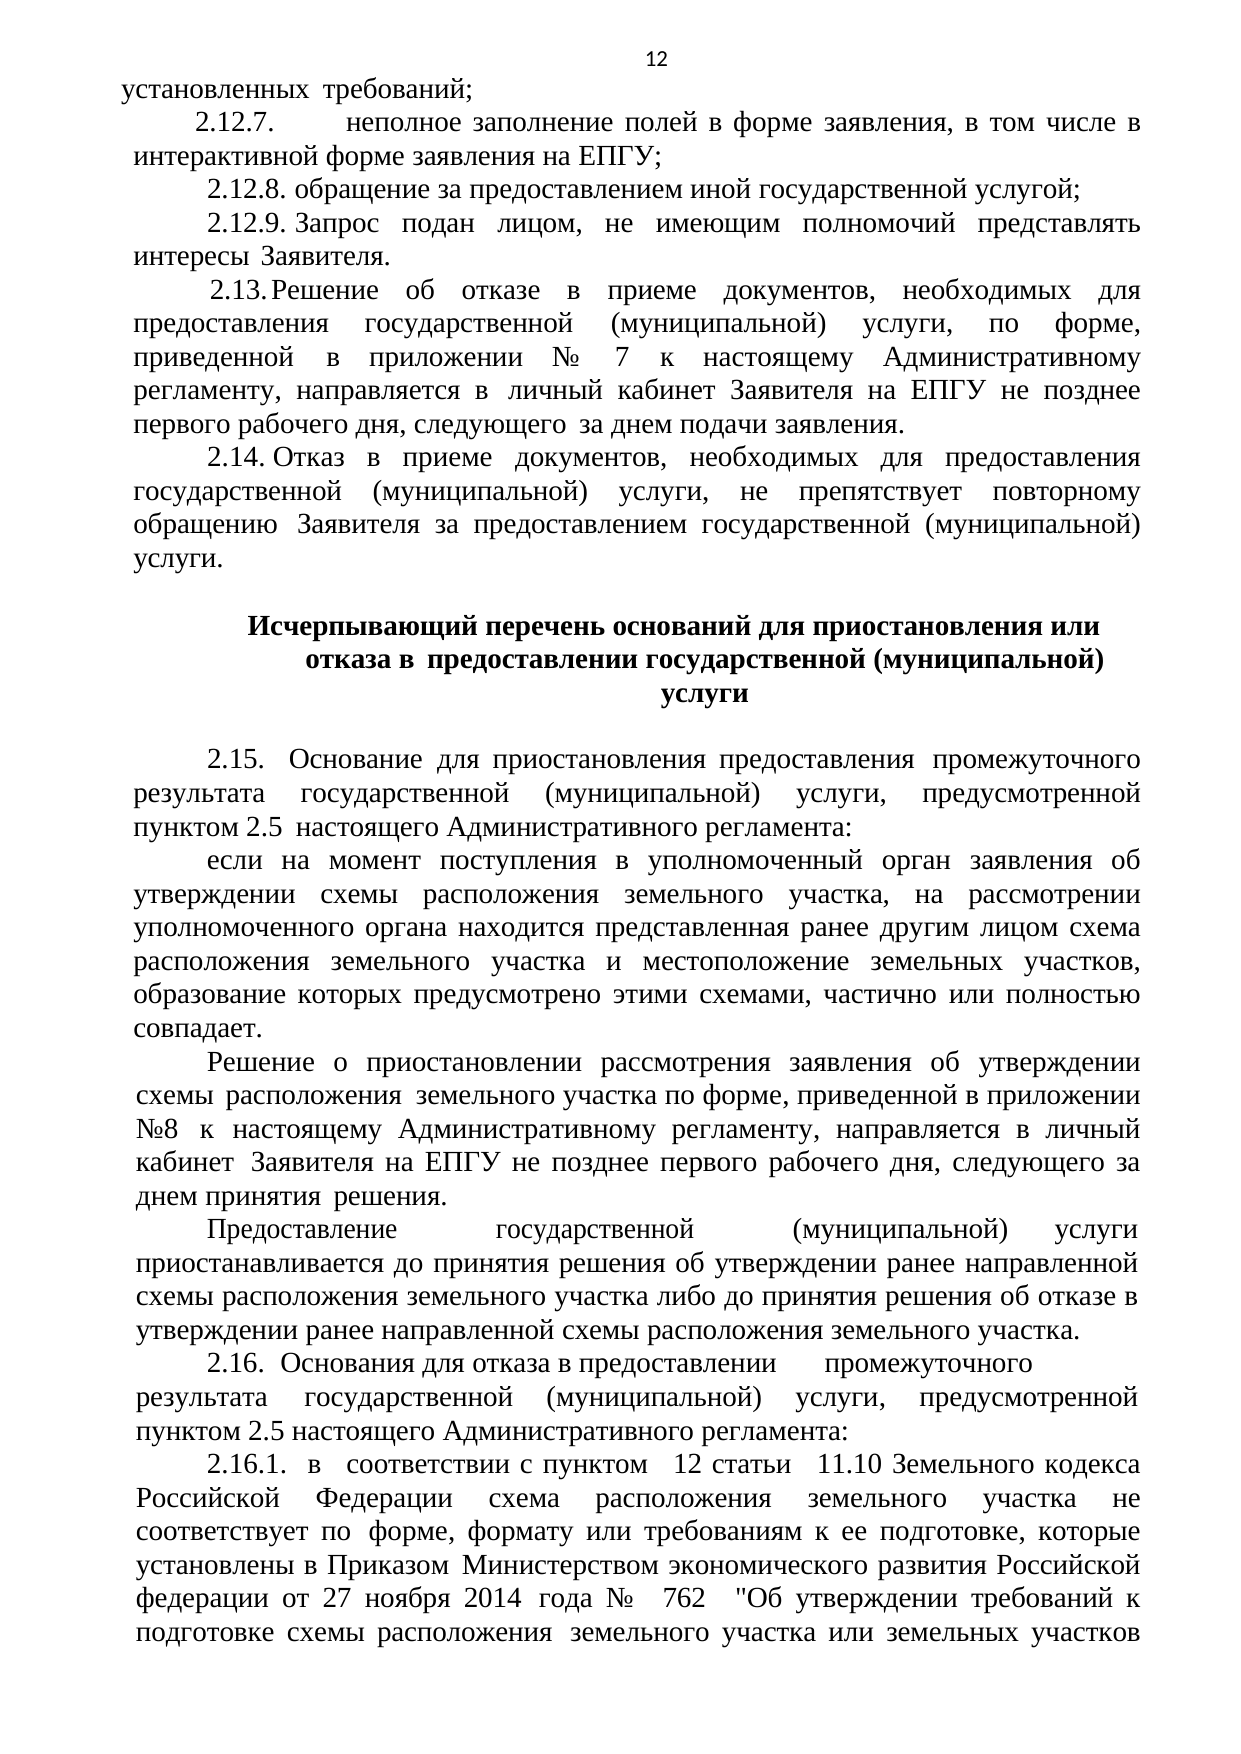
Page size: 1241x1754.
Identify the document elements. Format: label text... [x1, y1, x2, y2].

subtitle Исчерпывающий перечень оснований для приостановления или отказа в предоставлении государственной (муниципальной) услуги [207, 608, 1141, 708]
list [136, 1446, 1141, 1647]
text Предоставление государственной (муниципальной) услуги приостанавливается до принятия решения об утверждении ранее направленной схемы расположения земельного участка либо до принятия решения об отказе в утверждении ранее направленной схемы расположения земельного участка. [136, 1211, 1138, 1346]
text Решение о приостановлении рассмотрения заявления об утверждении схемы расположения земельного участка по форме, приведенной в приложении №8 к настоящему Административному регламенту, направляется в личный кабинет Заявителя на ЕПГУ не позднее первого рабочего дня, следующего за днем принятия решения. [136, 1044, 1141, 1211]
list Отказ в приеме документов, необходимых для предоставления государственной (муниципальной) услуги, не препятствует повторному обращению Заявителя за предоставлением государственной (муниципальной) услуги. [133, 439, 1141, 574]
list Решение об отказе в приеме документов, необходимых для предоставления государственной (муниципальной) услуги, по форме, приведенной в приложении № 7 к настоящему Административному регламенту, направляется в личный кабинет Заявителя на ЕПГУ не позднее первого рабочего дня, следующего за днем подачи заявления. [133, 272, 1141, 439]
list Запрос подан лицом, не имеющим полномочий представлять интересы Заявителя. [133, 205, 1141, 272]
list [121, 71, 1138, 104]
list Основание для приостановления предоставления промежуточного результата государственной (муниципальной) услуги, предусмотренной пунктом 2.5 настоящего Административного регламента: [133, 742, 1141, 842]
list неполное заполнение полей в форме заявления, в том числе в интерактивной форме заявления на ЕПГУ; [133, 104, 1141, 171]
list обращение за предоставлением иной государственной услугой; [207, 171, 1141, 205]
list Основания для отказа в предоставлении промежуточного результата государственной (муниципальной) услуги, предусмотренной пунктом 2.5 настоящего Административного регламента: [136, 1346, 1138, 1446]
text если на момент поступления в уполномоченный орган заявления об утверждении схемы расположения земельного участка, на рассмотрении уполномоченного органа находится представленная ранее другим лицом схема расположения земельного участка и местоположение земельных участков, образование которых предусмотрено этими схемами, частично или полностью совпадает. [133, 842, 1141, 1044]
